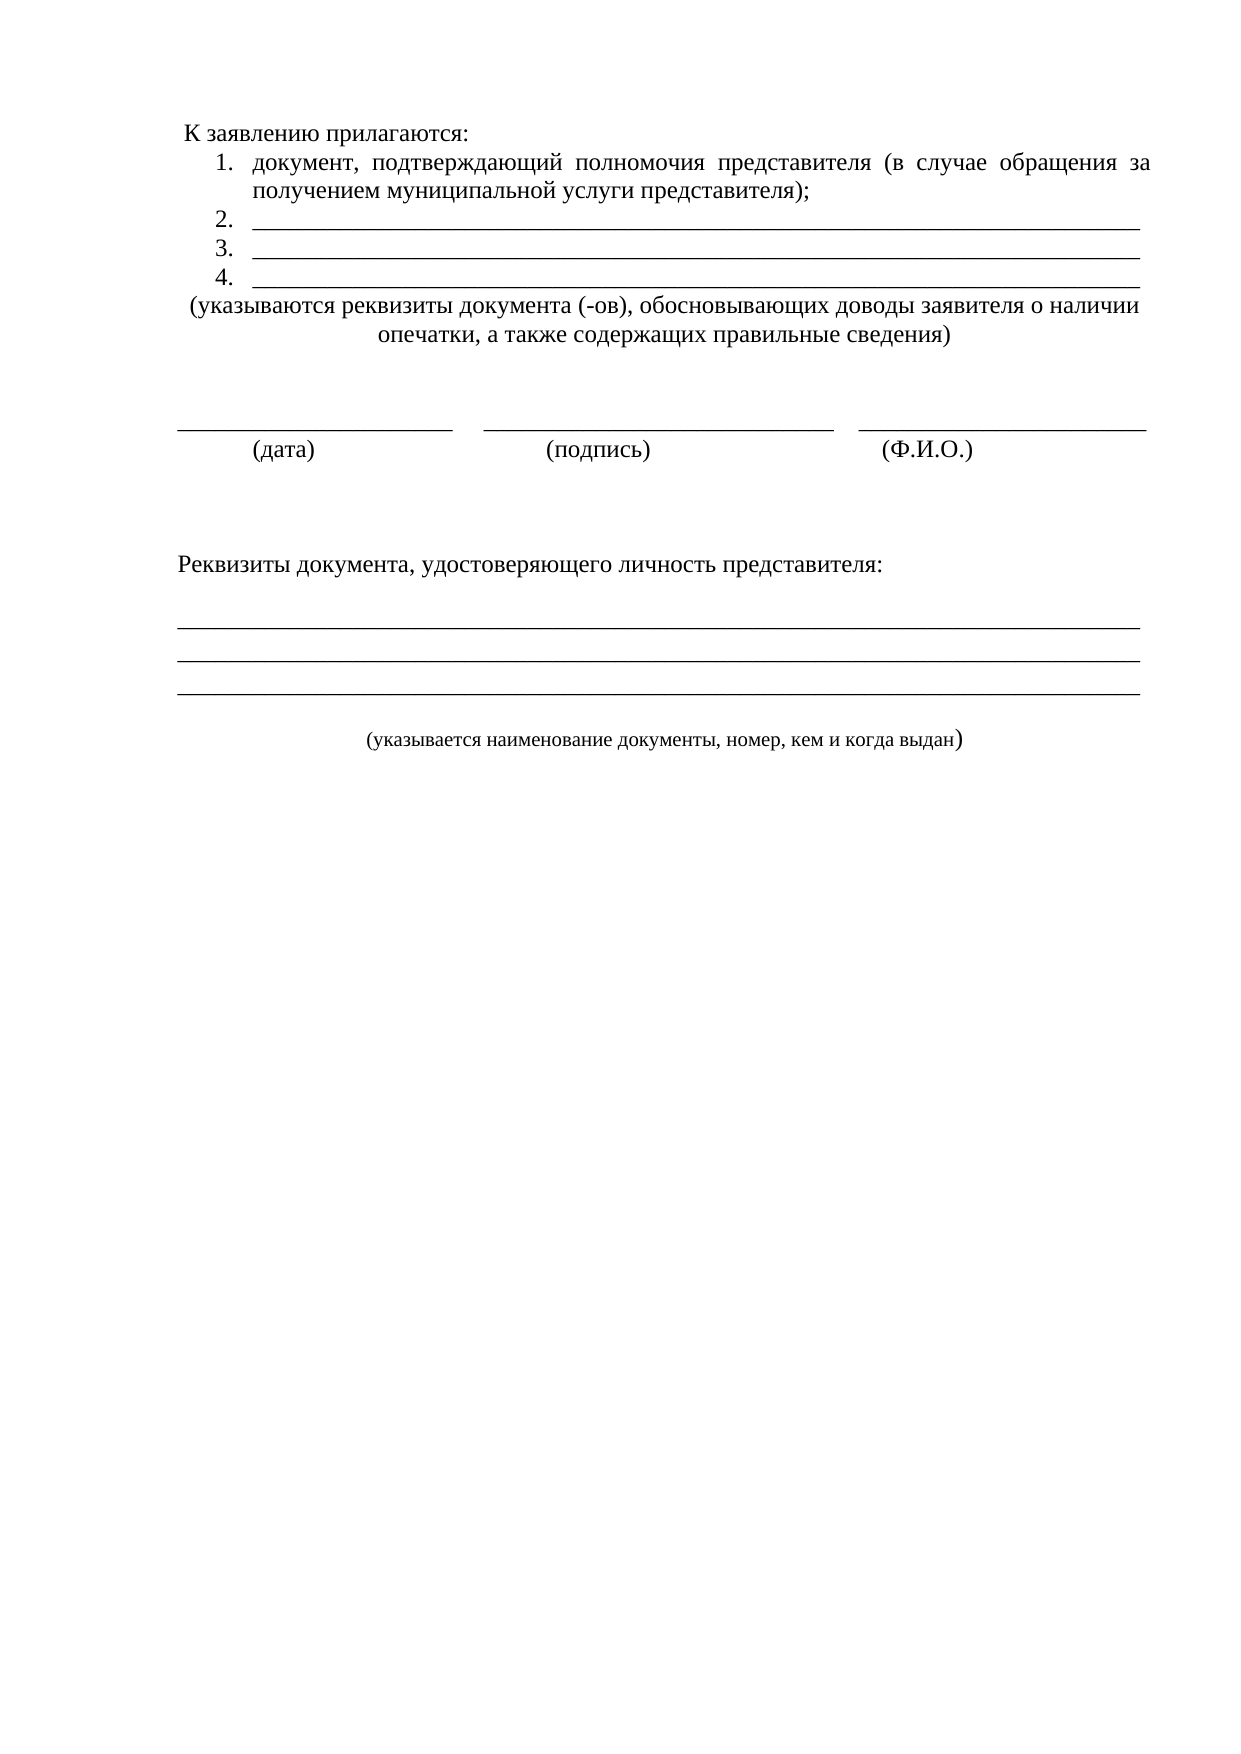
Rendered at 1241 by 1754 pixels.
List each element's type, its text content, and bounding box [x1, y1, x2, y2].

text (указываются реквизиты документа (-ов), обосновывающих доводы заявителя о наличии опечатки, а также содержащих правильные сведения) [177, 291, 1152, 348]
list _______________________________________________________________________ [215, 204, 1152, 233]
text К заявлению прилагаются: [177, 118, 1152, 147]
text ______________________ ____________________________ _______________________ [177, 406, 1152, 434]
text (указывается наименование документы, номер, кем и когда выдан) [177, 723, 1152, 752]
text (дата) (подпись) (Ф.И.О.) [177, 434, 1152, 463]
text Реквизиты документа, удостоверяющего личность представителя: [177, 549, 1152, 578]
text _______________________________________________________________________________________________________________________________________________________________________________________________________________________________________ [177, 603, 1152, 698]
list _______________________________________________________________________ [215, 233, 1152, 262]
list документ, подтверждающий полномочия представителя (в случае обращения за получением муниципальной услуги представителя); [215, 147, 1152, 204]
list _______________________________________________________________________ [215, 262, 1152, 291]
